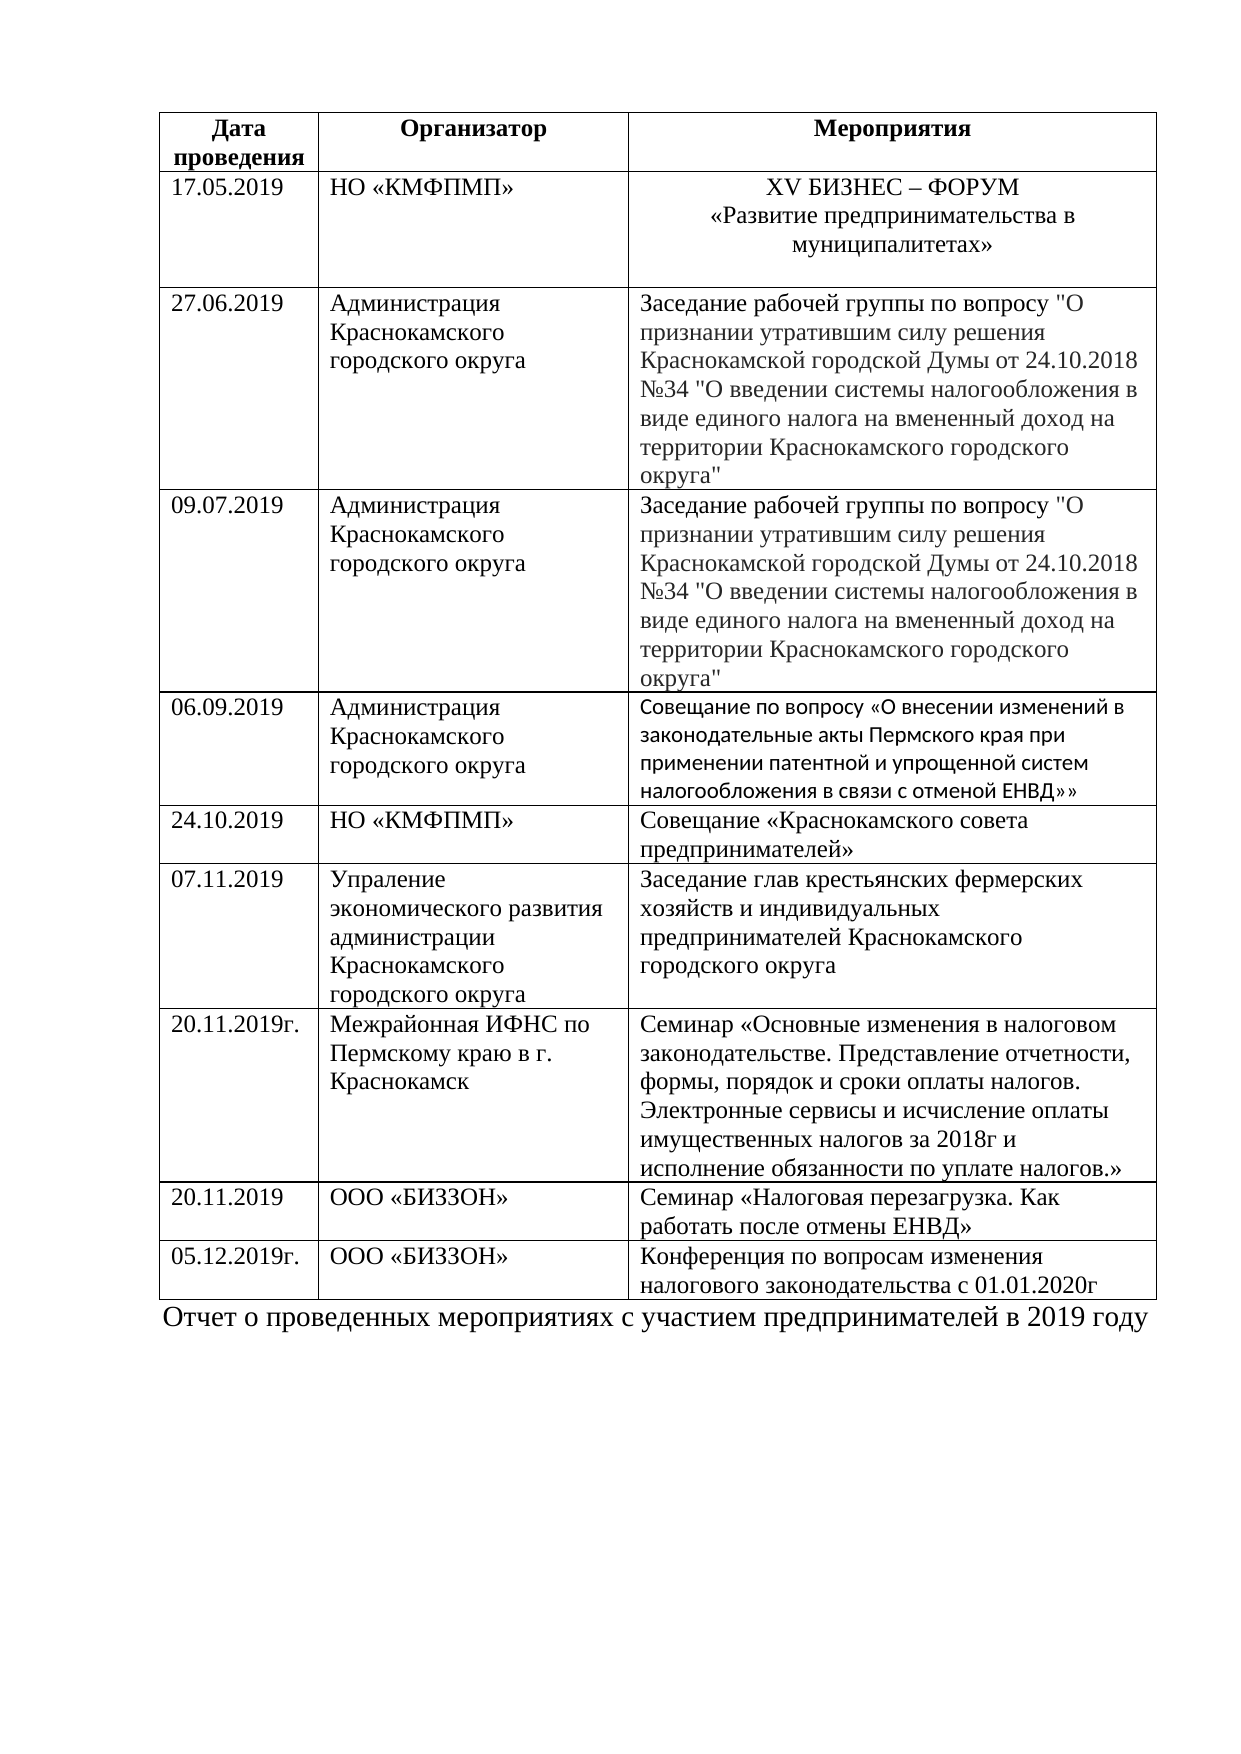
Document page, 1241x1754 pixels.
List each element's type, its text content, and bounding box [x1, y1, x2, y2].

table_cell 20.11.2019г. [160, 1009, 318, 1181]
table_cell ООО «БИЗЗОН» [319, 1183, 628, 1240]
table_cell XV БИЗНЕС – ФОРУМ «Развитие предпринимательства в муниципалитетах» [629, 172, 1156, 287]
table_header Мероприятия [629, 113, 1156, 171]
table_cell 20.11.2019 [160, 1183, 318, 1240]
table_cell 06.09.2019 [160, 693, 318, 804]
table_cell Совещание по вопросу «О внесении изменений в законодательные акты Пермского края при применении патентной и упрощенной систем налогообложения в связи с отменой ЕНВД»» [629, 693, 1156, 804]
table_cell Администрация Краснокамского городского округа [319, 693, 628, 804]
table_cell 27.06.2019 [160, 288, 318, 489]
table_cell Упраление экономического развития администрации Краснокамского городского округа [319, 864, 628, 1008]
table_cell 07.11.2019 [160, 864, 318, 1008]
table_header Организатор [319, 113, 628, 171]
table_cell НО «КМФПМП» [319, 806, 628, 863]
table_cell 24.10.2019 [160, 806, 318, 863]
table_cell 17.05.2019 [160, 172, 318, 287]
table_cell НО «КМФПМП» [319, 172, 628, 287]
table_cell Межрайонная ИФНС по Пермскому краю в г. Краснокамск [319, 1009, 628, 1181]
table_cell Администрация Краснокамского городского округа [319, 490, 628, 691]
table_cell 09.07.2019 [160, 490, 318, 691]
table_cell Администрация Краснокамского городского округа [319, 288, 628, 489]
table_cell Семинар «Основные изменения в налоговом законодательстве. Представление отчетности, формы, порядок и сроки оплаты налогов. Электронные сервисы и исчисление оплаты имущественных налогов за 2018г и исполнение обязанности по уплате налогов.» [629, 1009, 1156, 1181]
table_cell Заседание рабочей группы по вопросу "О признании утратившим силу решения Краснокамской городской Думы от 24.10.2018 №34 "О введении системы налогообложения в виде единого налога на вмененный доход на территории Краснокамского городского округа" [629, 490, 1156, 691]
table_cell Заседание рабочей группы по вопросу "О признании утратившим силу решения Краснокамской городской Думы от 24.10.2018 №34 "О введении системы налогообложения в виде единого налога на вмененный доход на территории Краснокамского городского округа" [629, 288, 1156, 489]
table_cell ООО «БИЗЗОН» [319, 1241, 628, 1298]
table_cell Заседание глав крестьянских фермерских хозяйств и индивидуальных предпринимателей Краснокамского городского округа [629, 864, 1156, 1008]
table_cell 05.12.2019г. [160, 1241, 318, 1298]
table_cell Совещание «Краснокамского совета предпринимателей» [629, 806, 1156, 863]
table_header Дата проведения [160, 113, 318, 171]
text Отчет о проведенных мероприятиях с участием предпринимателей в 2019 году [159, 1300, 1152, 1333]
table_cell Семинар «Налоговая перезагрузка. Как работать после отмены ЕНВД» [629, 1183, 1156, 1240]
table_cell Конференция по вопросам изменения налогового законодательства с 01.01.2020г [629, 1241, 1156, 1298]
